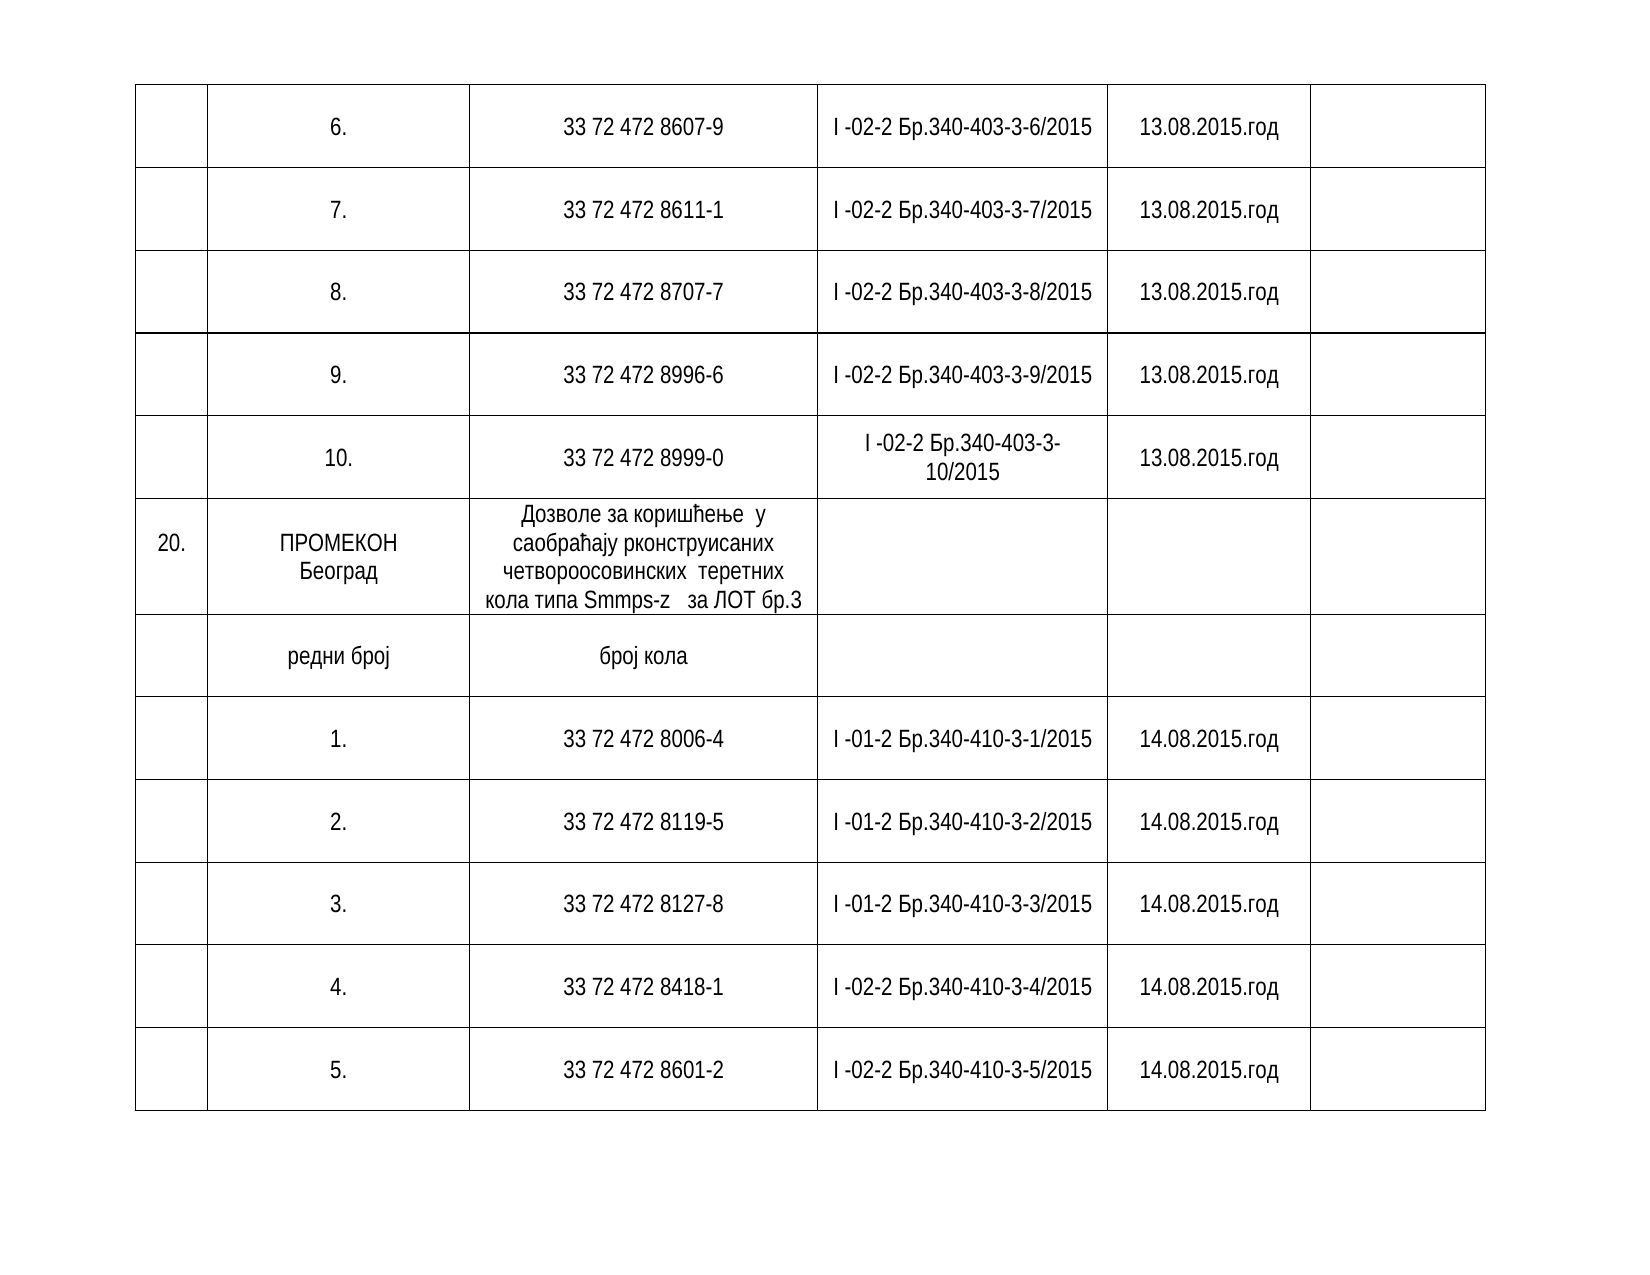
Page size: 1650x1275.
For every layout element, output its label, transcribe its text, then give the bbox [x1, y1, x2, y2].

table_cell 33 72 472 8127-8 [470, 863, 817, 944]
table_cell 33 72 472 8601-2 [470, 1028, 817, 1110]
table_cell [136, 863, 207, 944]
table_cell број кола [470, 615, 817, 696]
table_cell 2. [208, 780, 469, 862]
table_cell 9. [208, 334, 469, 415]
table_cell [136, 85, 207, 167]
table_cell I -02-2 Бр.340-410-3-5/2015 [818, 1028, 1107, 1110]
table_cell [1311, 780, 1485, 862]
table_cell 13.08.2015.год [1108, 85, 1310, 167]
table_cell I -02-2 Бр.340-403-3-10/2015 [818, 416, 1107, 498]
table_cell [1108, 615, 1310, 696]
table_cell 33 72 472 8006-4 [470, 697, 817, 779]
table_cell 14.08.2015.год [1108, 1028, 1310, 1110]
table_cell [136, 251, 207, 332]
table_cell [1311, 416, 1485, 498]
table_cell 33 72 472 8707-7 [470, 251, 817, 332]
table_cell [1311, 85, 1485, 167]
table_cell [136, 1028, 207, 1110]
table_cell I -02-2 Бр.340-403-3-6/2015 [818, 85, 1107, 167]
table_cell I -01-2 Бр.340-410-3-3/2015 [818, 863, 1107, 944]
table_cell ПРОМЕКОН Београд [208, 499, 469, 613]
table_cell I -02-2 Бр.340-403-3-9/2015 [818, 334, 1107, 415]
table_cell 13.08.2015.год [1108, 251, 1310, 332]
table_cell [1311, 1028, 1485, 1110]
table_cell 14.08.2015.год [1108, 945, 1310, 1027]
table_cell 1. [208, 697, 469, 779]
table_cell 10. [208, 416, 469, 498]
table_cell 20. [136, 499, 207, 613]
table_cell 4. [208, 945, 469, 1027]
table_cell 33 72 472 8607-9 [470, 85, 817, 167]
table_cell Дозволe за коришћење у саобраћају рконструисаних четвороосовинских теретних кола типа Smmps-z за ЛОТ бр.3 [470, 499, 817, 613]
table_cell [136, 615, 207, 696]
table_cell [1311, 615, 1485, 696]
table_cell I -01-2 Бр.340-410-3-2/2015 [818, 780, 1107, 862]
table_cell 5. [208, 1028, 469, 1110]
table_cell редни број [208, 615, 469, 696]
table_cell [818, 615, 1107, 696]
table_cell [136, 334, 207, 415]
table_cell [1311, 334, 1485, 415]
table_cell I -02-2 Бр.340-403-3-8/2015 [818, 251, 1107, 332]
table_cell I -01-2 Бр.340-410-3-1/2015 [818, 697, 1107, 779]
table_cell [1108, 499, 1310, 613]
table_cell [136, 780, 207, 862]
table_cell [136, 697, 207, 779]
table_cell 33 72 472 8119-5 [470, 780, 817, 862]
table_cell [136, 168, 207, 250]
table_cell [1311, 251, 1485, 332]
table_cell [1311, 863, 1485, 944]
table_cell [136, 416, 207, 498]
table_cell 14.08.2015.год [1108, 697, 1310, 779]
table_cell 7. [208, 168, 469, 250]
table_cell [1311, 697, 1485, 779]
table_cell 8. [208, 251, 469, 332]
table_cell 14.08.2015.год [1108, 863, 1310, 944]
table_cell 13.08.2015.год [1108, 416, 1310, 498]
table_cell 33 72 472 8999-0 [470, 416, 817, 498]
table_cell I -02-2 Бр.340-403-3-7/2015 [818, 168, 1107, 250]
table_cell [1311, 945, 1485, 1027]
table_cell 13.08.2015.год [1108, 168, 1310, 250]
table_cell [136, 945, 207, 1027]
table_cell [1311, 168, 1485, 250]
table_cell 3. [208, 863, 469, 944]
table_cell I -02-2 Бр.340-410-3-4/2015 [818, 945, 1107, 1027]
table_cell [1311, 499, 1485, 613]
table_cell 33 72 472 8996-6 [470, 334, 817, 415]
table_cell [818, 499, 1107, 613]
table_cell 14.08.2015.год [1108, 780, 1310, 862]
table_cell 6. [208, 85, 469, 167]
table_cell 13.08.2015.год [1108, 334, 1310, 415]
table_cell 33 72 472 8611-1 [470, 168, 817, 250]
table_cell 33 72 472 8418-1 [470, 945, 817, 1027]
